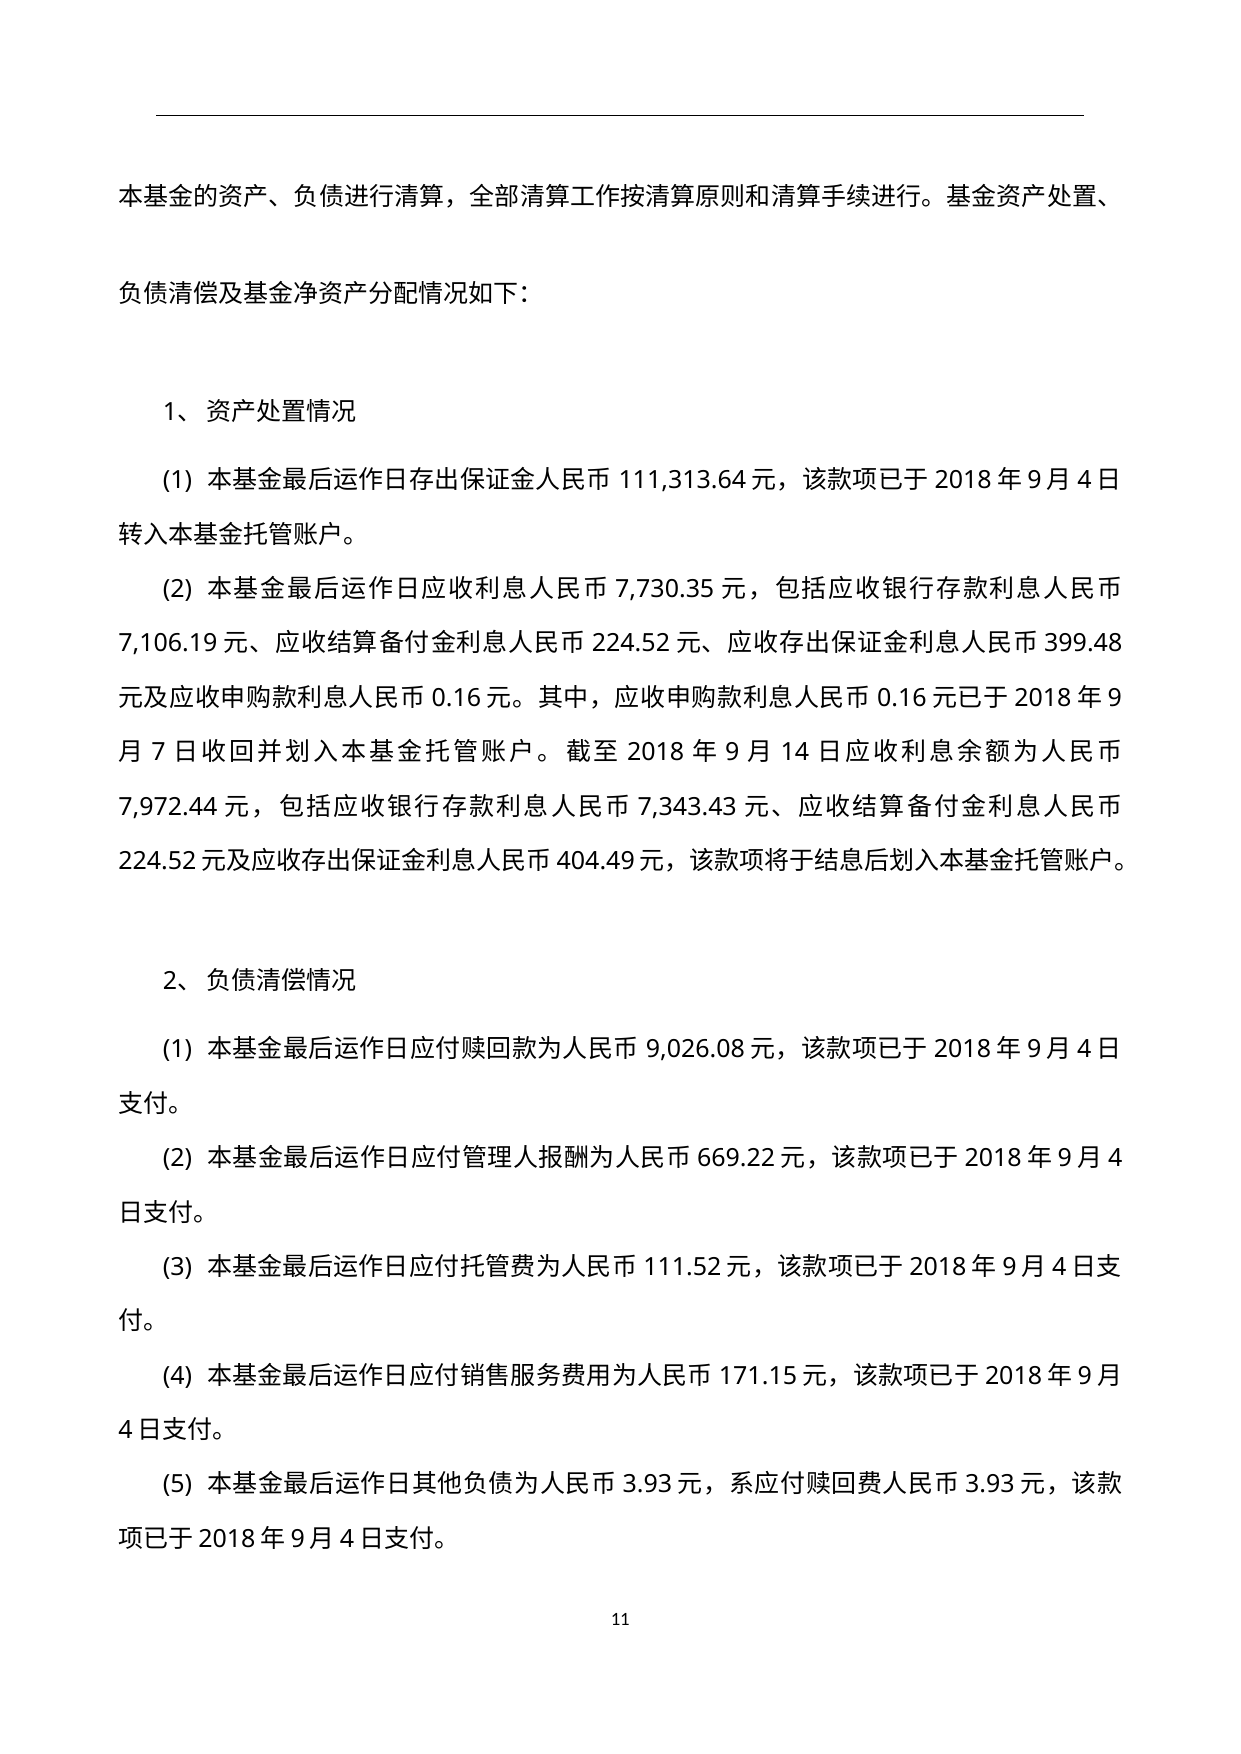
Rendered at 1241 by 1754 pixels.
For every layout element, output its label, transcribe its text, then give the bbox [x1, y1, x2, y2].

list 本基金最后运作日应付托管费为人民币111.52元，该款项已于2018年9月4日支付。 [118, 1246, 1122, 1337]
list 资产处置情况 [163, 377, 1122, 442]
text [118, 162, 1122, 324]
list 本基金最后运作日应收利息人民币7,730.35元，包括应收银行存款利息人民币7,106.19元、应收结算备付金利息人民币224.52元、应收存出保证金利息人民币399.48元及应收申购款利息人民币0.16元。其中，应收申购款利息人民币0.16元已于2018年9月7日收回并划入本基金托管账户。截至2018年9月14日应收利息余额为人民币7,972.44元，包括应收银行存款利息人民币7,343.43元、应收结算备付金利息人民币224.52元及应收存出保证金利息人民币404.49元，该款项将于结息后划入本基金托管账户。 [118, 568, 1122, 877]
list 本基金最后运作日存出保证金人民币111,313.64元，该款项已于2018年9月4日转入本基金托管账户。 [118, 460, 1122, 550]
list 本基金最后运作日其他负债为人民币3.93元，系应付赎回费人民币3.93元，该款项已于2018年9月4日支付。 [118, 1464, 1122, 1554]
list 负债清偿情况 [163, 946, 1122, 1011]
list 本基金最后运作日应付赎回款为人民币9,026.08元，该款项已于2018年9月4日支付。 [118, 1029, 1122, 1119]
list 本基金最后运作日应付管理人报酬为人民币669.22元，该款项已于2018年9月4日支付。 [118, 1138, 1122, 1228]
list 本基金最后运作日应付销售服务费用为人民币171.15元，该款项已于2018年9月4日支付。 [118, 1355, 1122, 1446]
